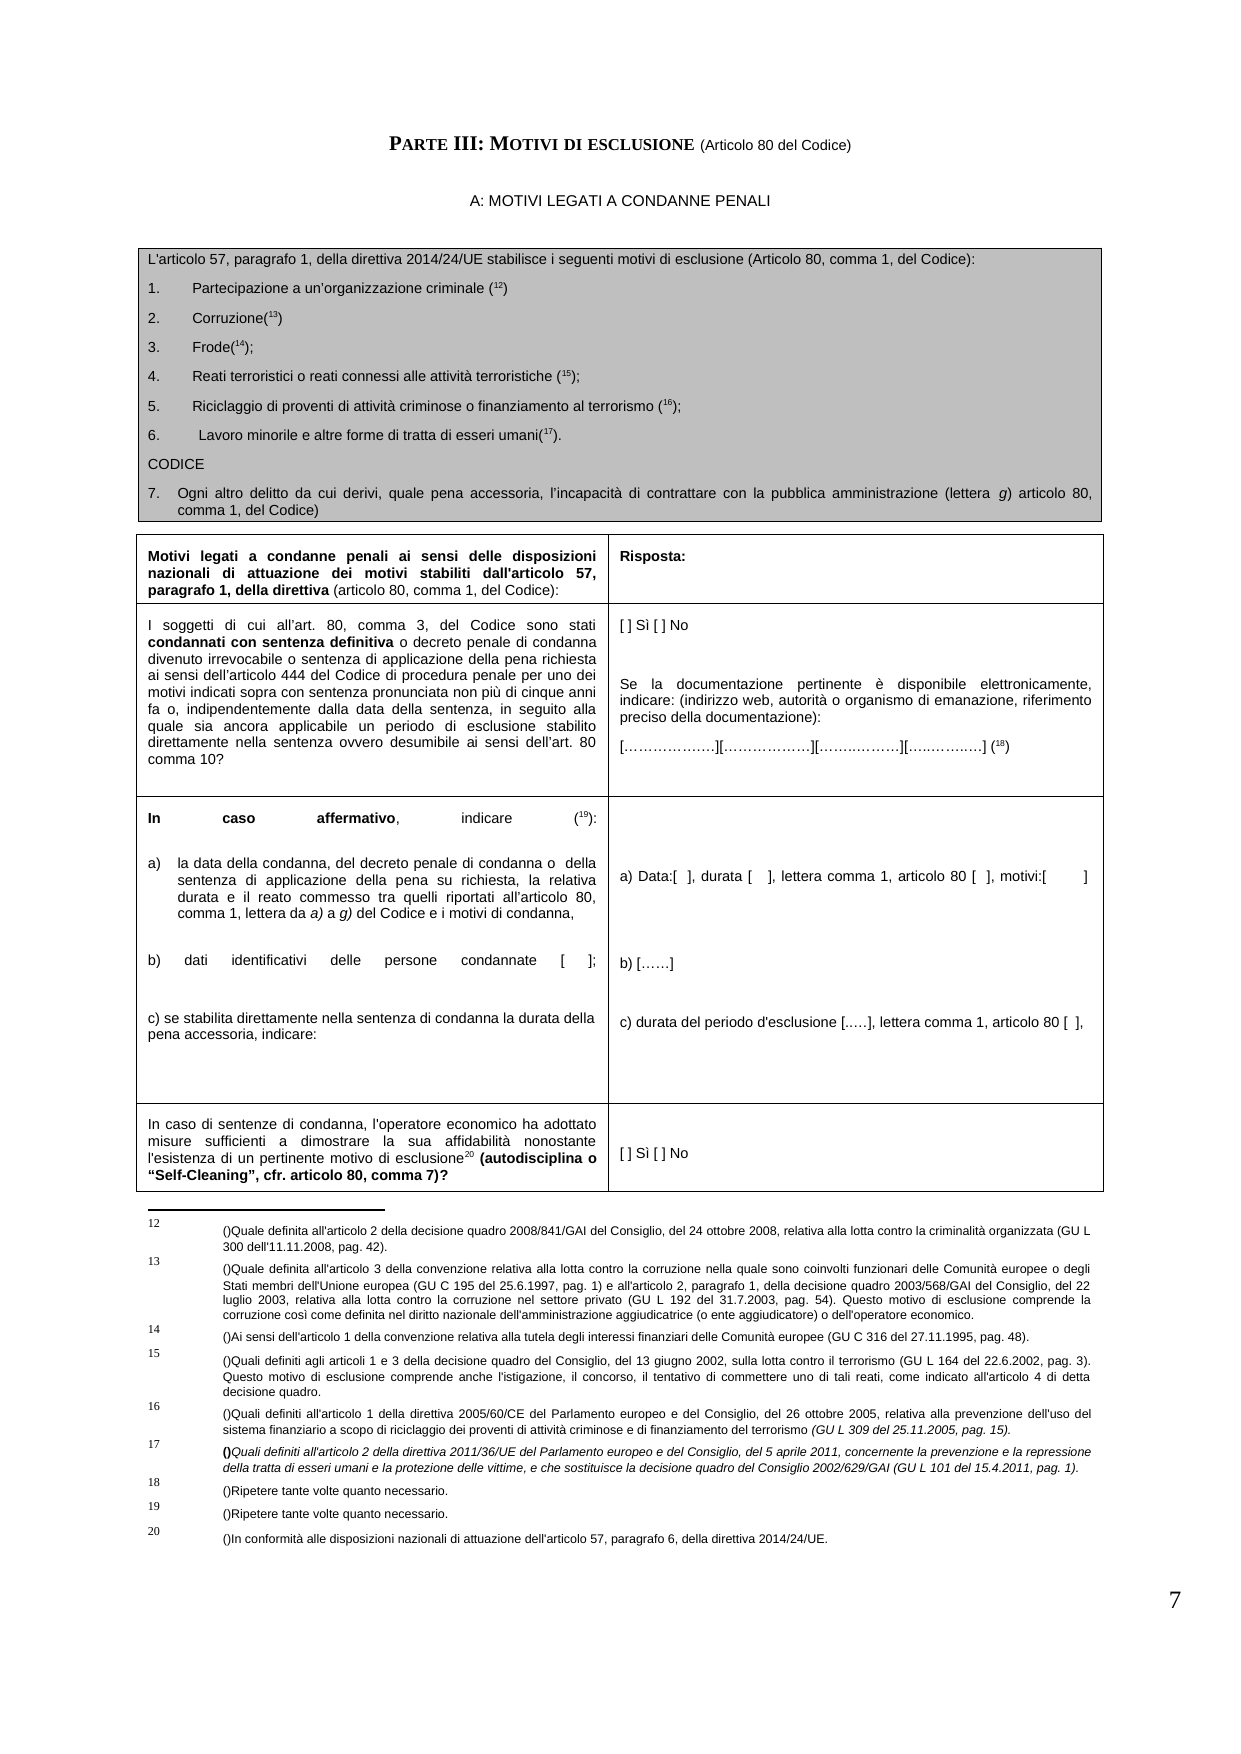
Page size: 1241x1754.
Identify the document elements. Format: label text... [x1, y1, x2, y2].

title A: Motivi legati a condanne penali [148, 192, 1093, 210]
table_cell [ ] Sì [ ] No [609, 1104, 1103, 1191]
title Parte III: Motivi di esclusione (Articolo 80 del Codice) [148, 131, 1093, 155]
text Lavoro minorile e altre forme di tratta di esseri umani(). [139, 423, 1101, 443]
text L'articolo 57, paragrafo 1, della direttiva 2014/24/UE stabilisce i seguenti motivi di esclusione (Articolo 80, comma 1, del Codice): [139, 249, 1101, 268]
table_cell a) Data:[ ], durata [ ], lettera comma 1, articolo 80 [ ], motivi:[ ] b) [……] c) durata del periodo d'esclusione [..…], lettera comma 1, articolo 80 [ ], [609, 797, 1103, 1102]
text Frode(); [139, 336, 1101, 355]
table_cell I soggetti di cui all’art. 80, comma 3, del Codice sono stati condannati con sentenza definitiva o decreto penale di condanna divenuto irrevocabile o sentenza di applicazione della pena richiesta ai sensi dell’articolo 444 del Codice di procedura penale per uno dei motivi indicati sopra con sentenza pronunciata non più di cinque anni fa o, indipendentemente dalla data della sentenza, in seguito alla quale sia ancora applicabile un periodo di esclusione stabilito direttamente nella sentenza ovvero desumibile ai sensi dell’art. 80 comma 10? [137, 604, 608, 796]
list CODICE [139, 453, 1101, 472]
text Riciclaggio di proventi di attività criminose o finanziamento al terrorismo (); [139, 394, 1101, 414]
text Ogni altro delitto da cui derivi, quale pena accessoria, l’incapacità di contrattare con la pubblica amministrazione (lettera g) articolo 80, comma 1, del Codice) [139, 482, 1101, 521]
text Reati terroristici o reati connessi alle attività terroristiche (); [139, 365, 1101, 385]
table_cell In caso affermativo, indicare (): la data della condanna, del decreto penale di condanna o della sentenza di applicazione della pena su richiesta, la relativa durata e il reato commesso tra quelli riportati all’articolo 80, comma 1, lettera da a) a g) del Codice e i motivi di condanna, b) dati identificativi delle persone condannate [ ]; c) se stabilita direttamente nella sentenza di condanna la durata della pena accessoria, indicare: [137, 797, 608, 1102]
list Partecipazione a un’organizzazione criminale () [139, 277, 1101, 297]
table_cell [ ] Sì [ ] No Se la documentazione pertinente è disponibile elettronicamente, indicare: (indirizzo web, autorità o organismo di emanazione, riferimento preciso della documentazione): […………….…][………………][……..………][…..……..…] () [609, 604, 1103, 796]
text Corruzione() [139, 306, 1101, 326]
table_header Motivi legati a condanne penali ai sensi delle disposizioni nazionali di attuazione dei motivi stabiliti dall'articolo 57, paragrafo 1, della direttiva (articolo 80, comma 1, del Codice): [137, 535, 608, 603]
table_header Risposta: [609, 535, 1103, 603]
table_cell In caso di sentenze di condanna, l'operatore economico ha adottato misure sufficienti a dimostrare la sua affidabilità nonostante l'esistenza di un pertinente motivo di esclusione (autodisciplina o “Self-Cleaning”, cfr. articolo 80, comma 7)? [137, 1104, 608, 1191]
